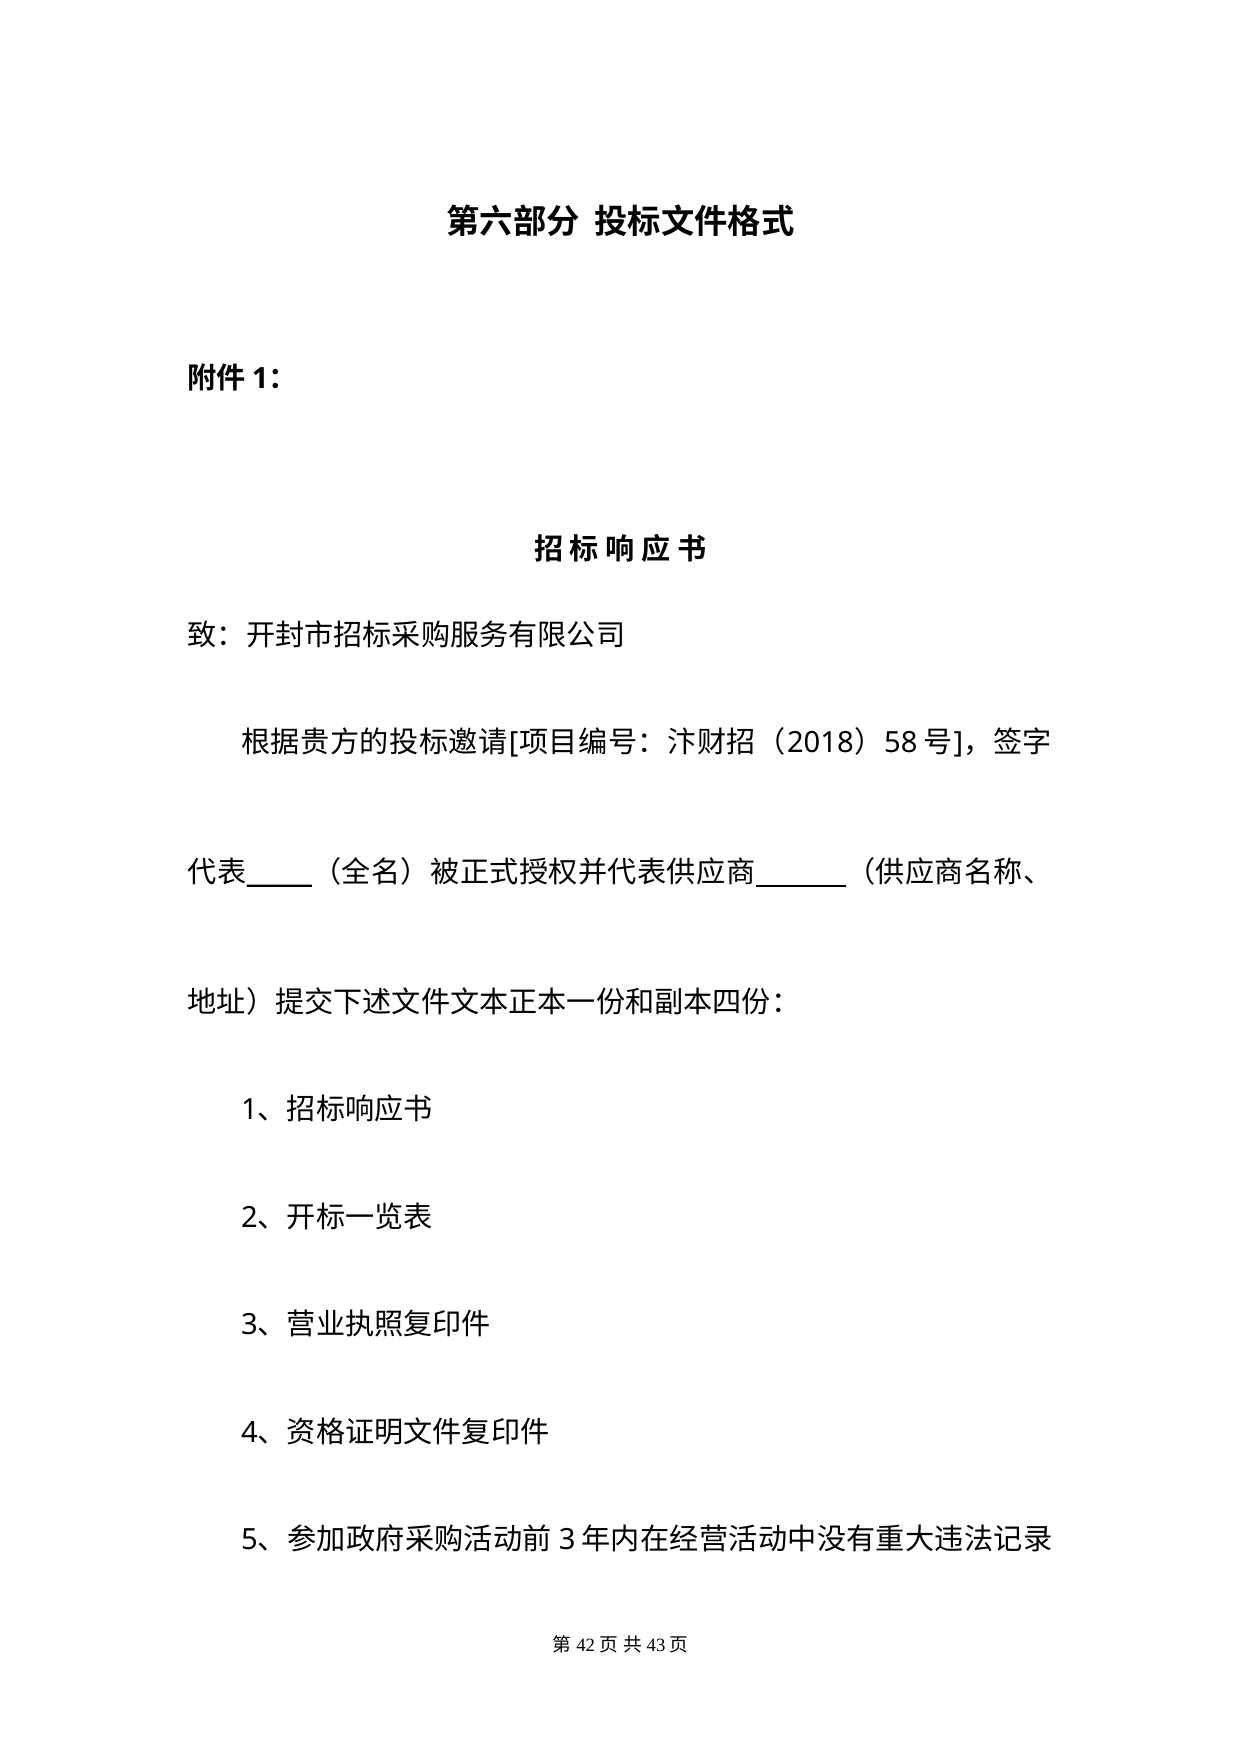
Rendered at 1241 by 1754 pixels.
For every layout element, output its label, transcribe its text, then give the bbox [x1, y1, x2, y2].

text 4、资格证明文件复印件 [187, 1397, 1053, 1462]
text 致：开封市招标采购服务有限公司 [187, 600, 1053, 665]
text 3、营业执照复印件 [187, 1289, 1053, 1354]
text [187, 1504, 1053, 1569]
text 1、招标响应书 [187, 1075, 1053, 1140]
text 附件1： [187, 343, 1053, 408]
text 招 标 响 应 书 [187, 514, 1053, 579]
text 2、开标一览表 [187, 1182, 1053, 1247]
subtitle 第六部分 投标文件格式 [187, 187, 1053, 252]
text 根据贵方的投标邀请[项目编号：汴财招（2018）58号]，签字代表_____（全名）被正式授权并代表供应商 （供应商名称、地址）提交下述文件文本正本一份和副本四份： [187, 707, 1053, 1032]
